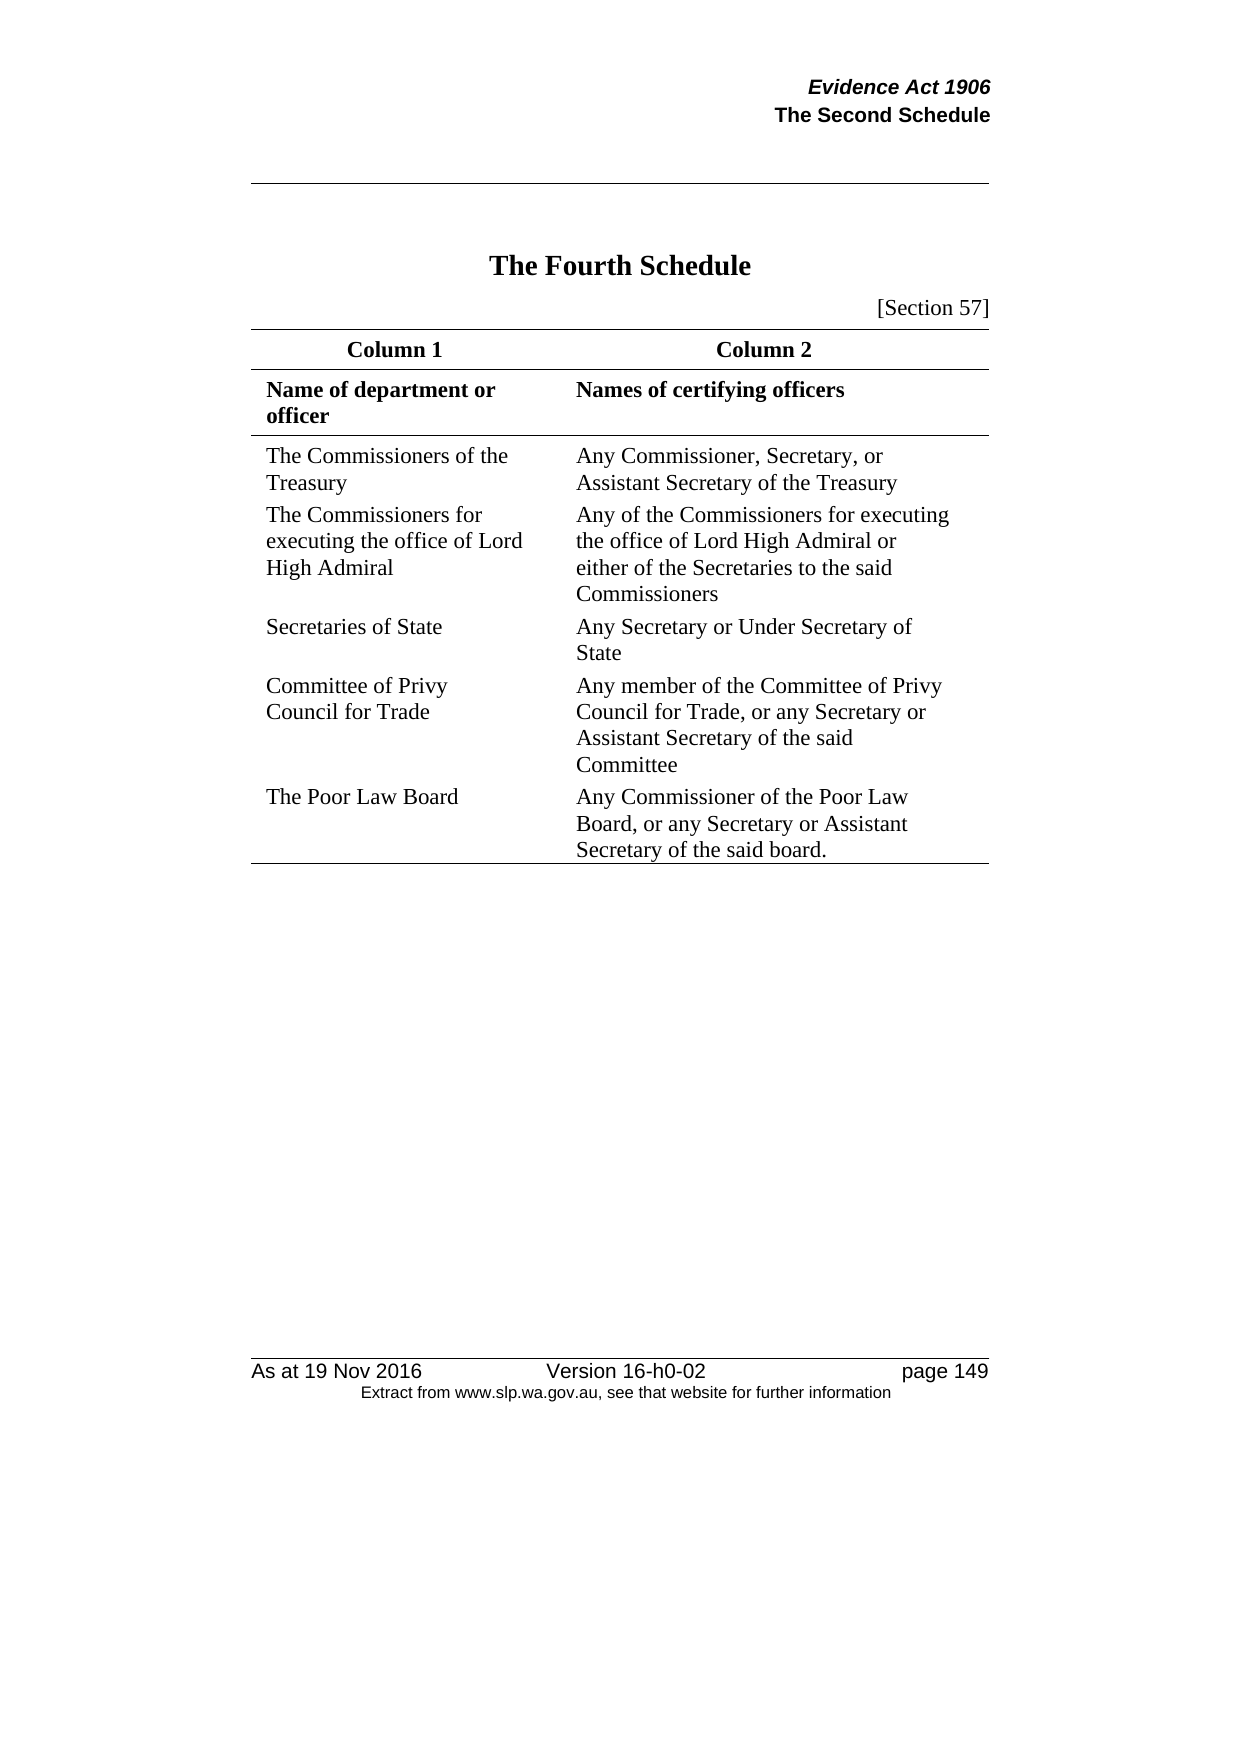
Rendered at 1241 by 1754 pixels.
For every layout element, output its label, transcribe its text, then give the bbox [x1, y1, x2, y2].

table_cell The Commissioners of the Treasury [251, 436, 561, 495]
table_cell Secretaries of State [251, 607, 561, 666]
text [Section 57] [251, 294, 989, 320]
table_header Column 1 [251, 330, 561, 369]
table_cell Any Commissioner, Secretary, or Assistant Secretary of the Treasury [561, 436, 989, 495]
table_cell Any Secretary or Under Secretary of State [561, 607, 989, 666]
table_header Column 2 [561, 330, 989, 369]
table_cell Name of department or officer [251, 370, 561, 435]
table_cell The Commissioners for executing the office of Lord High Admiral [251, 495, 561, 607]
subtitle The Fourth Schedule [251, 248, 989, 282]
table_cell Any member of the Committee of Privy Council for Trade, or any Secretary or Assistant Secretary of the said Committee [561, 666, 989, 777]
table_cell Committee of Privy Council for Trade [251, 666, 561, 777]
table_cell Any Commissioner of the Poor Law Board, or any Secretary or Assistant Secretary of the said board. [561, 777, 989, 862]
table_cell The Poor Law Board [251, 777, 561, 862]
table_cell Names of certifying officers [561, 370, 989, 435]
table_cell Any of the Commissioners for executing the office of Lord High Admiral or either of the Secretaries to the said Commissioners [561, 495, 989, 607]
